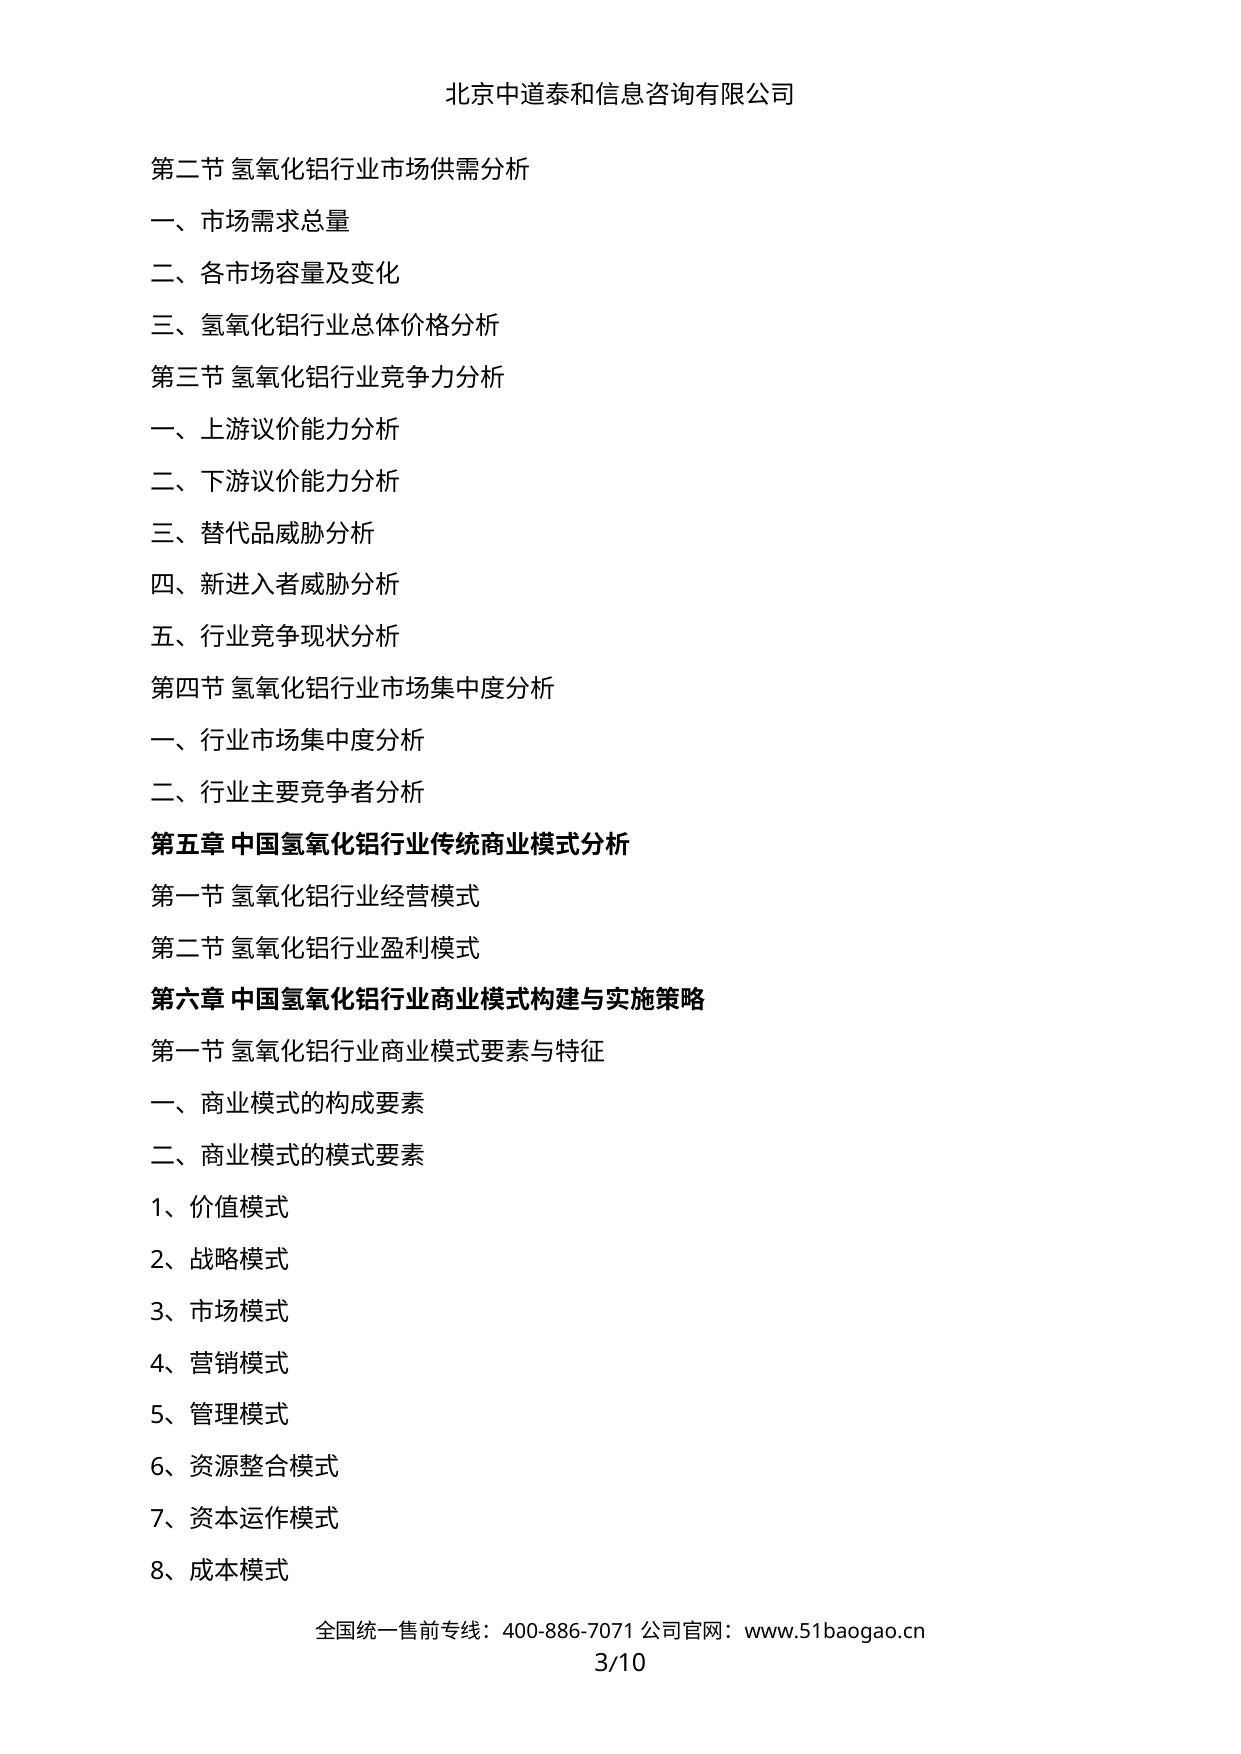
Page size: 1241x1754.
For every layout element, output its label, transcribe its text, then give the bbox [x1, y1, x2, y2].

text 一、市场需求总量 [150, 202, 1090, 238]
text 6、资源整合模式 [150, 1447, 1090, 1483]
text 2、战略模式 [150, 1239, 1090, 1276]
text 8、成本模式 [150, 1551, 1090, 1587]
text 第一节 氢氧化铝行业经营模式 [150, 876, 1090, 912]
text 二、下游议价能力分析 [150, 461, 1090, 497]
text 第二节 氢氧化铝行业市场供需分析 [150, 150, 1090, 186]
text 7、资本运作模式 [150, 1499, 1090, 1535]
text 四、新进入者威胁分析 [150, 565, 1090, 601]
text 第二节 氢氧化铝行业盈利模式 [150, 928, 1090, 964]
text 第四节 氢氧化铝行业市场集中度分析 [150, 669, 1090, 705]
text 二、各市场容量及变化 [150, 254, 1090, 290]
text 二、行业主要竞争者分析 [150, 772, 1090, 809]
text 第一节 氢氧化铝行业商业模式要素与特征 [150, 1032, 1090, 1068]
text 第三节 氢氧化铝行业竞争力分析 [150, 357, 1090, 394]
text 第六章 中国氢氧化铝行业商业模式构建与实施策略 [150, 980, 1090, 1016]
text 4、营销模式 [150, 1343, 1090, 1379]
text 第五章 中国氢氧化铝行业传统商业模式分析 [150, 824, 1090, 861]
text 三、氢氧化铝行业总体价格分析 [150, 306, 1090, 342]
text 一、商业模式的构成要素 [150, 1084, 1090, 1120]
text 三、替代品威胁分析 [150, 513, 1090, 549]
text 五、行业竞争现状分析 [150, 617, 1090, 653]
text 5、管理模式 [150, 1395, 1090, 1431]
text 一、上游议价能力分析 [150, 409, 1090, 446]
text 1、价值模式 [150, 1187, 1090, 1224]
text 二、商业模式的模式要素 [150, 1136, 1090, 1172]
text 一、行业市场集中度分析 [150, 721, 1090, 757]
text 3、市场模式 [150, 1291, 1090, 1327]
